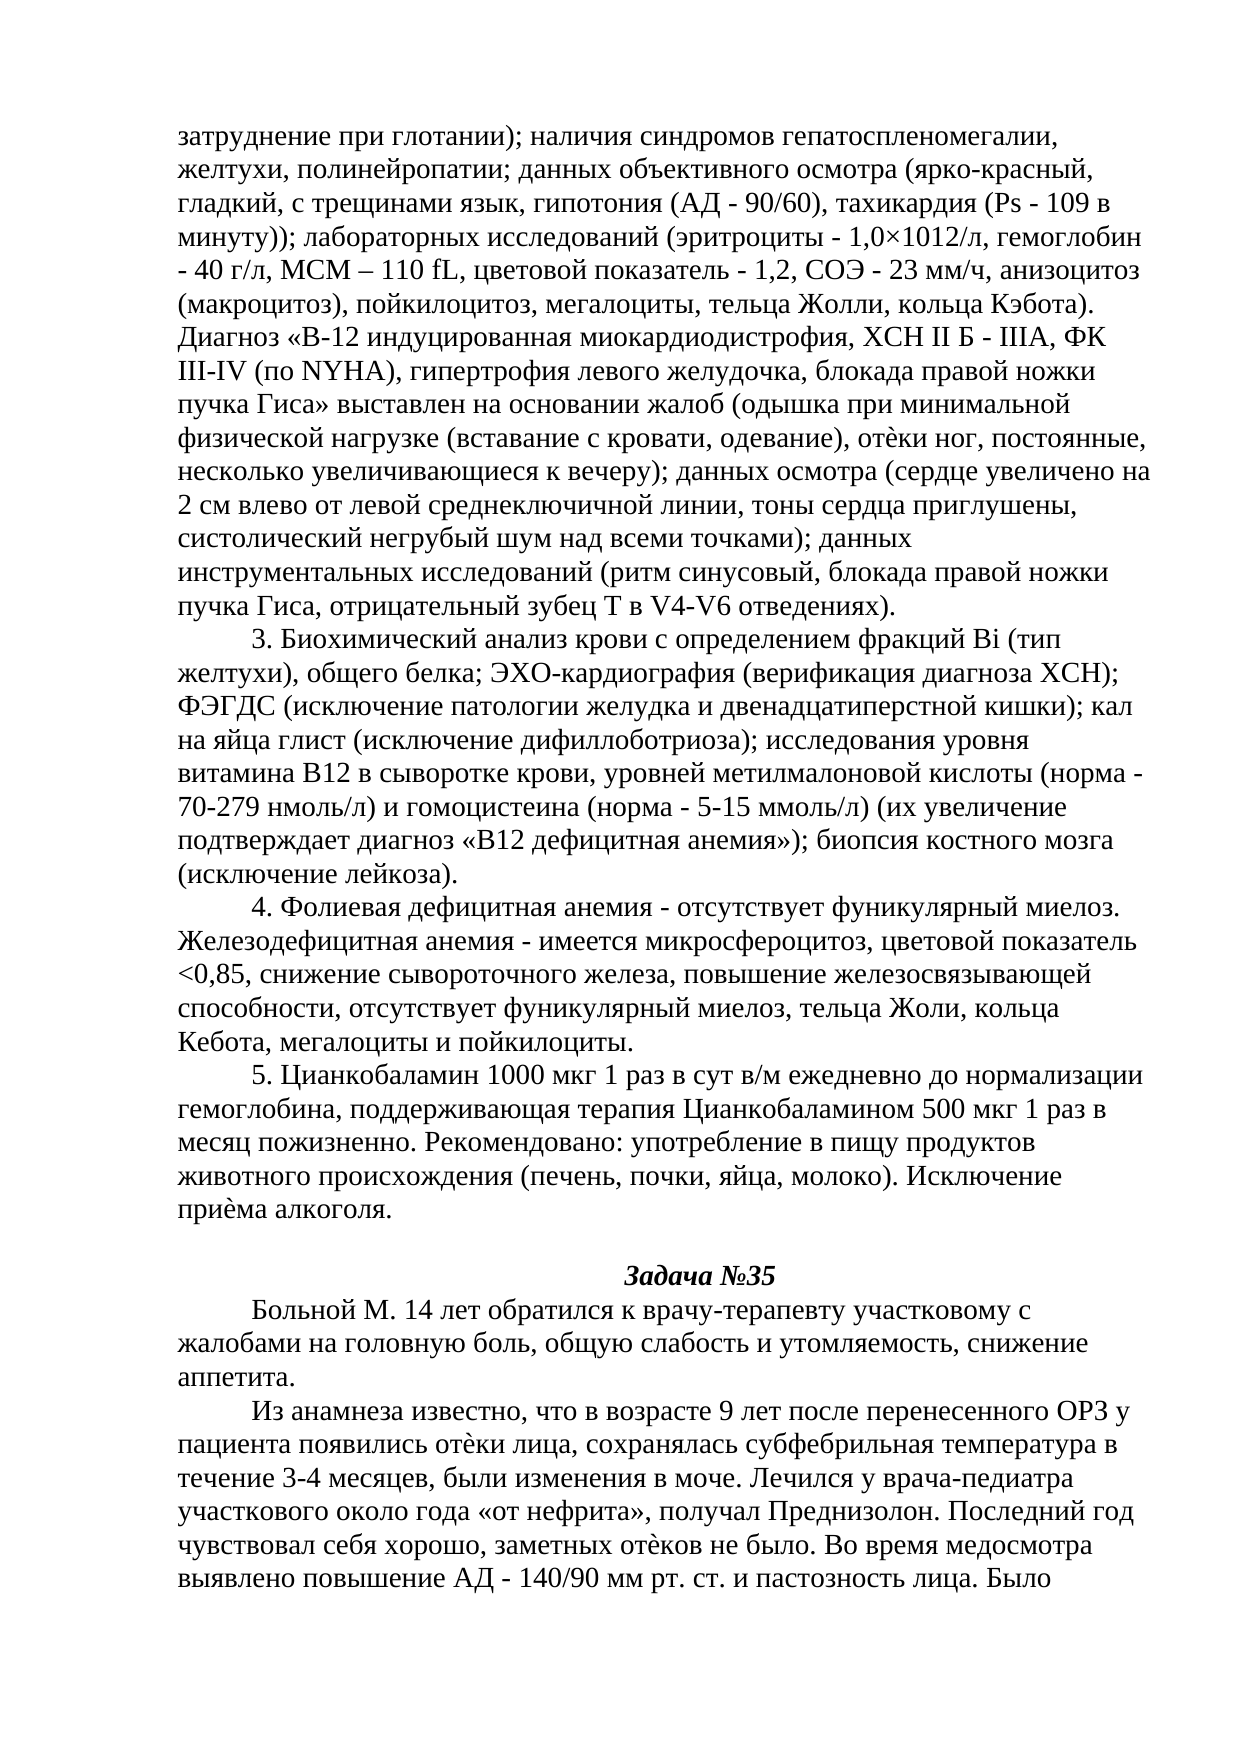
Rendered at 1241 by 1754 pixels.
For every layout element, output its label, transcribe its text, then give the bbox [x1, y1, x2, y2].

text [177, 118, 1152, 621]
text 3. Биохимический анализ крови с определением фракций Bi (тип желтухи), общего белка; ЭХО-кардиография (верификация диагноза ХСН); ФЭГДС (исключение патологии желудка и двенадцатиперстной кишки); кал на яйца глист (исключение дифиллоботриоза); исследования уровня витамина В12 в сыворотке крови, уровней метилмалоновой кислоты (норма - 70-279 нмоль/л) и гомоцистеина (норма - 5-15 ммоль/л) (их увеличение подтверждает диагноз «В12 дефицитная анемия»); биопсия костного мозга (исключение лейкоза). [177, 621, 1152, 889]
text Больной М. 14 лет обратился к врачу-терапевту участковому с жалобами на головную боль, общую слабость и утомляемость, снижение аппетита. [177, 1292, 1152, 1393]
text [177, 1393, 1152, 1594]
text 4. Фолиевая дефицитная анемия - отсутствует фуникулярный миелоз. Железодефицитная анемия - имеется микросфероцитоз, цветовой показатель <0,85, снижение сывороточного железа, повышение железосвязывающей способности, отсутствует фуникулярный миелоз, тельца Жоли, кольца Кебота, мегалоциты и пойкилоциты. [177, 889, 1152, 1057]
text Задача №35 [177, 1258, 1152, 1292]
text 5. Цианкобаламин 1000 мкг 1 раз в сут в/м ежедневно до нормализации гемоглобина, поддерживающая терапия Цианкобаламином 500 мкг 1 раз в месяц пожизненно. Рекомендовано: употребление в пищу продуктов животного происхождения (печень, почки, яйца, молоко). Исключение приѐма алкоголя. [177, 1057, 1152, 1225]
